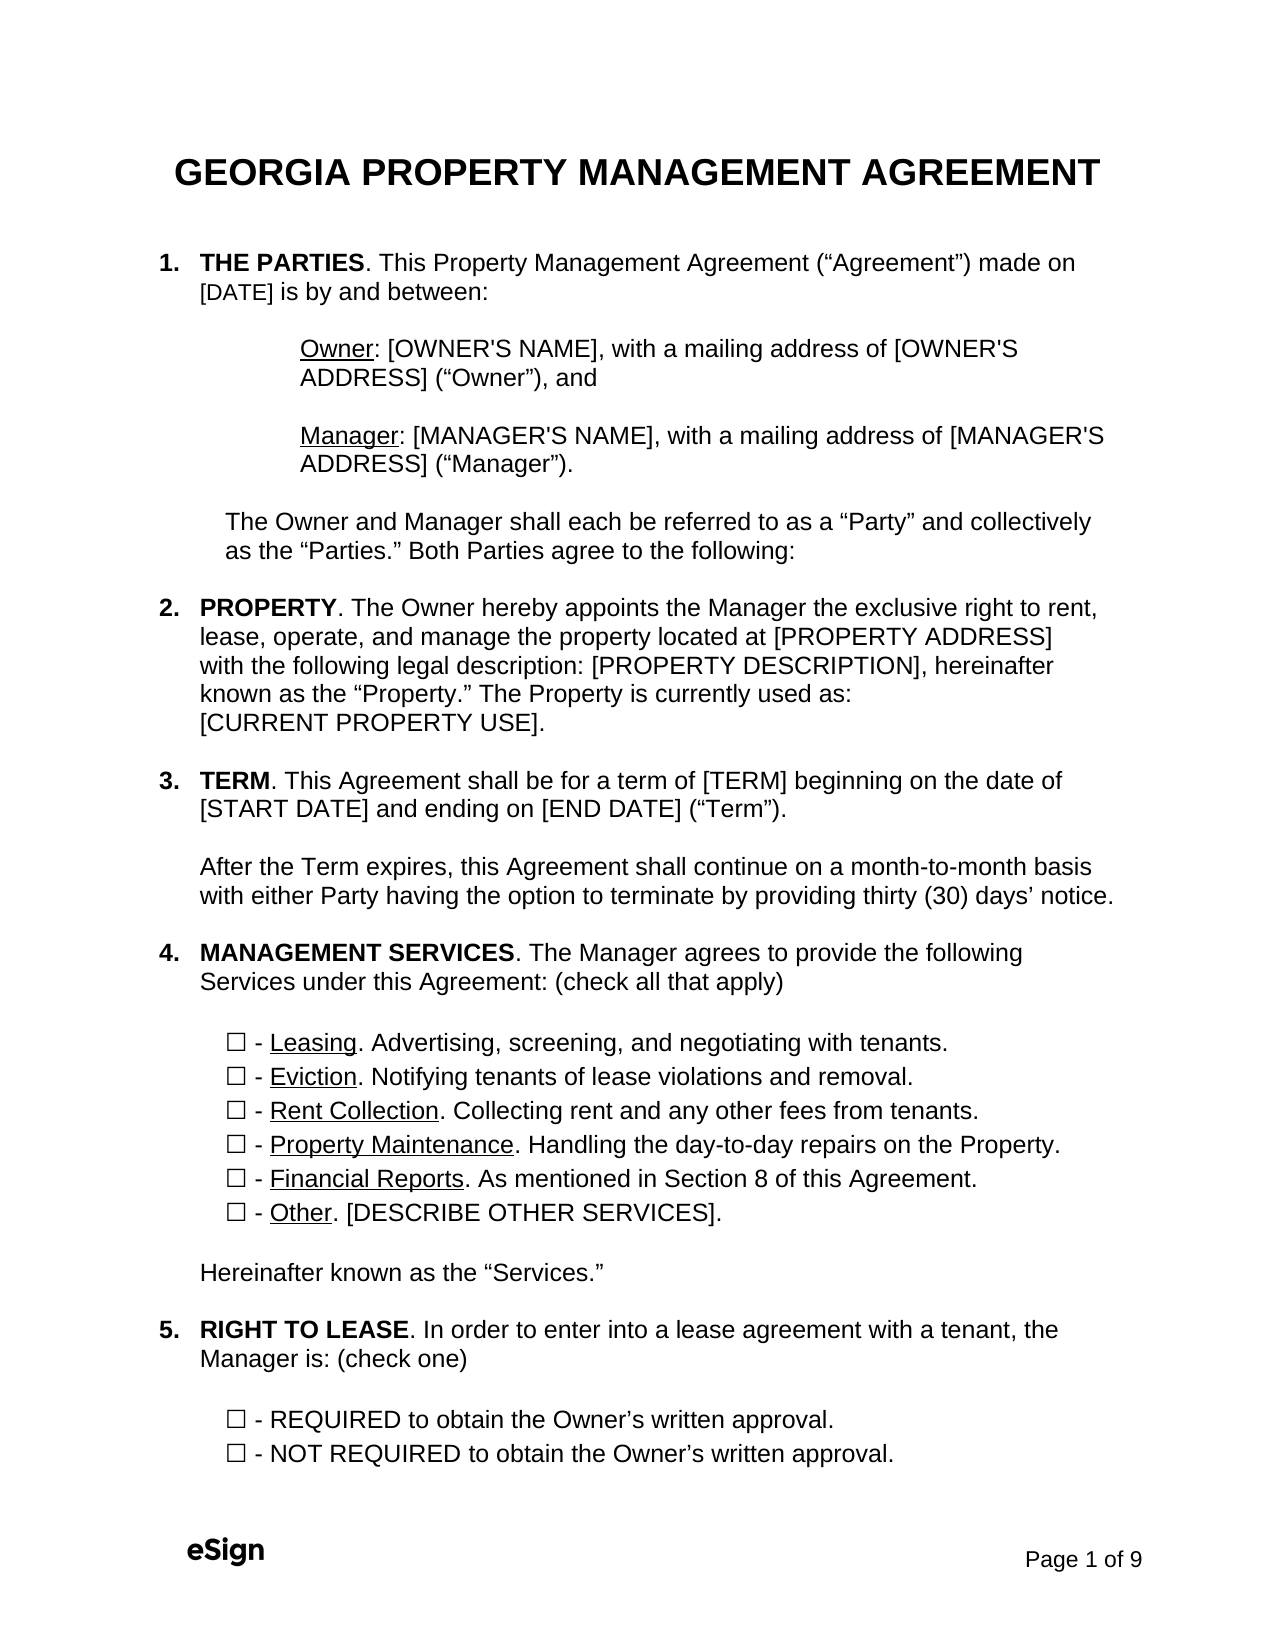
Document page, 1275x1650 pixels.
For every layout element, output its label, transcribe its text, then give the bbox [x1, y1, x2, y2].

text After the Term expires, this Agreement shall continue on a month-to-month basis with either Party having the option to terminate by providing thirty (30) days’ notice. [199, 852, 1125, 909]
picture [172, 1523, 282, 1577]
text - Property Maintenance. Handling the day-to-day repairs on the Property. [225, 1127, 1125, 1161]
text - Other. [DESCRIBE OTHER SERVICES]. [225, 1195, 1125, 1229]
list THE PARTIES. This Property Management Agreement (“Agreement”) made on [DATE] is by and between: [159, 248, 1125, 306]
list - NOT REQUIRED to obtain the Owner’s written approval. [225, 1435, 1125, 1469]
text - Rent Collection. Collecting rent and any other fees from tenants. [225, 1093, 1125, 1127]
text - Financial Reports. As mentioned in Section 8 of this Agreement. [225, 1161, 1125, 1195]
text The Owner and Manager shall each be referred to as a “Party” and collectively as the “Parties.” Both Parties agree to the following: [225, 507, 1125, 564]
list Manager: [MANAGER'S NAME], with a mailing address of [MANAGER'S ADDRESS] (“Manager”). [300, 421, 1125, 478]
list RIGHT TO LEASE. In order to enter into a lease agreement with a tenant, the Manager is: (check one) [159, 1315, 1125, 1373]
list - REQUIRED to obtain the Owner’s written approval. [225, 1401, 1125, 1435]
text - Leasing. Advertising, screening, and negotiating with tenants. [225, 1024, 1125, 1058]
list Owner: [OWNER'S NAME], with a mailing address of [OWNER'S ADDRESS] (“Owner”), and [300, 334, 1125, 392]
list TERM. This Agreement shall be for a term of [TERM] beginning on the date of [START DATE] and ending on [END DATE] (“Term”). [159, 766, 1125, 823]
text GEORGIA PROPERTY MANAGEMENT AGREEMENT [150, 150, 1125, 193]
list MANAGEMENT SERVICES. The Manager agrees to provide the following Services under this Agreement: (check all that apply) [159, 938, 1125, 996]
text [CURRENT PROPERTY USE]. [199, 708, 1125, 737]
list PROPERTY. The Owner hereby appoints the Manager the exclusive right to rent, lease, operate, and manage the property located at [PROPERTY ADDRESS] with the following legal description: [PROPERTY DESCRIPTION], hereinafter known as the “Property.” The Property is currently used as: [159, 593, 1125, 708]
text Hereinafter known as the “Services.” [199, 1258, 1125, 1286]
text - Eviction. Notifying tenants of lease violations and removal. [225, 1058, 1125, 1093]
